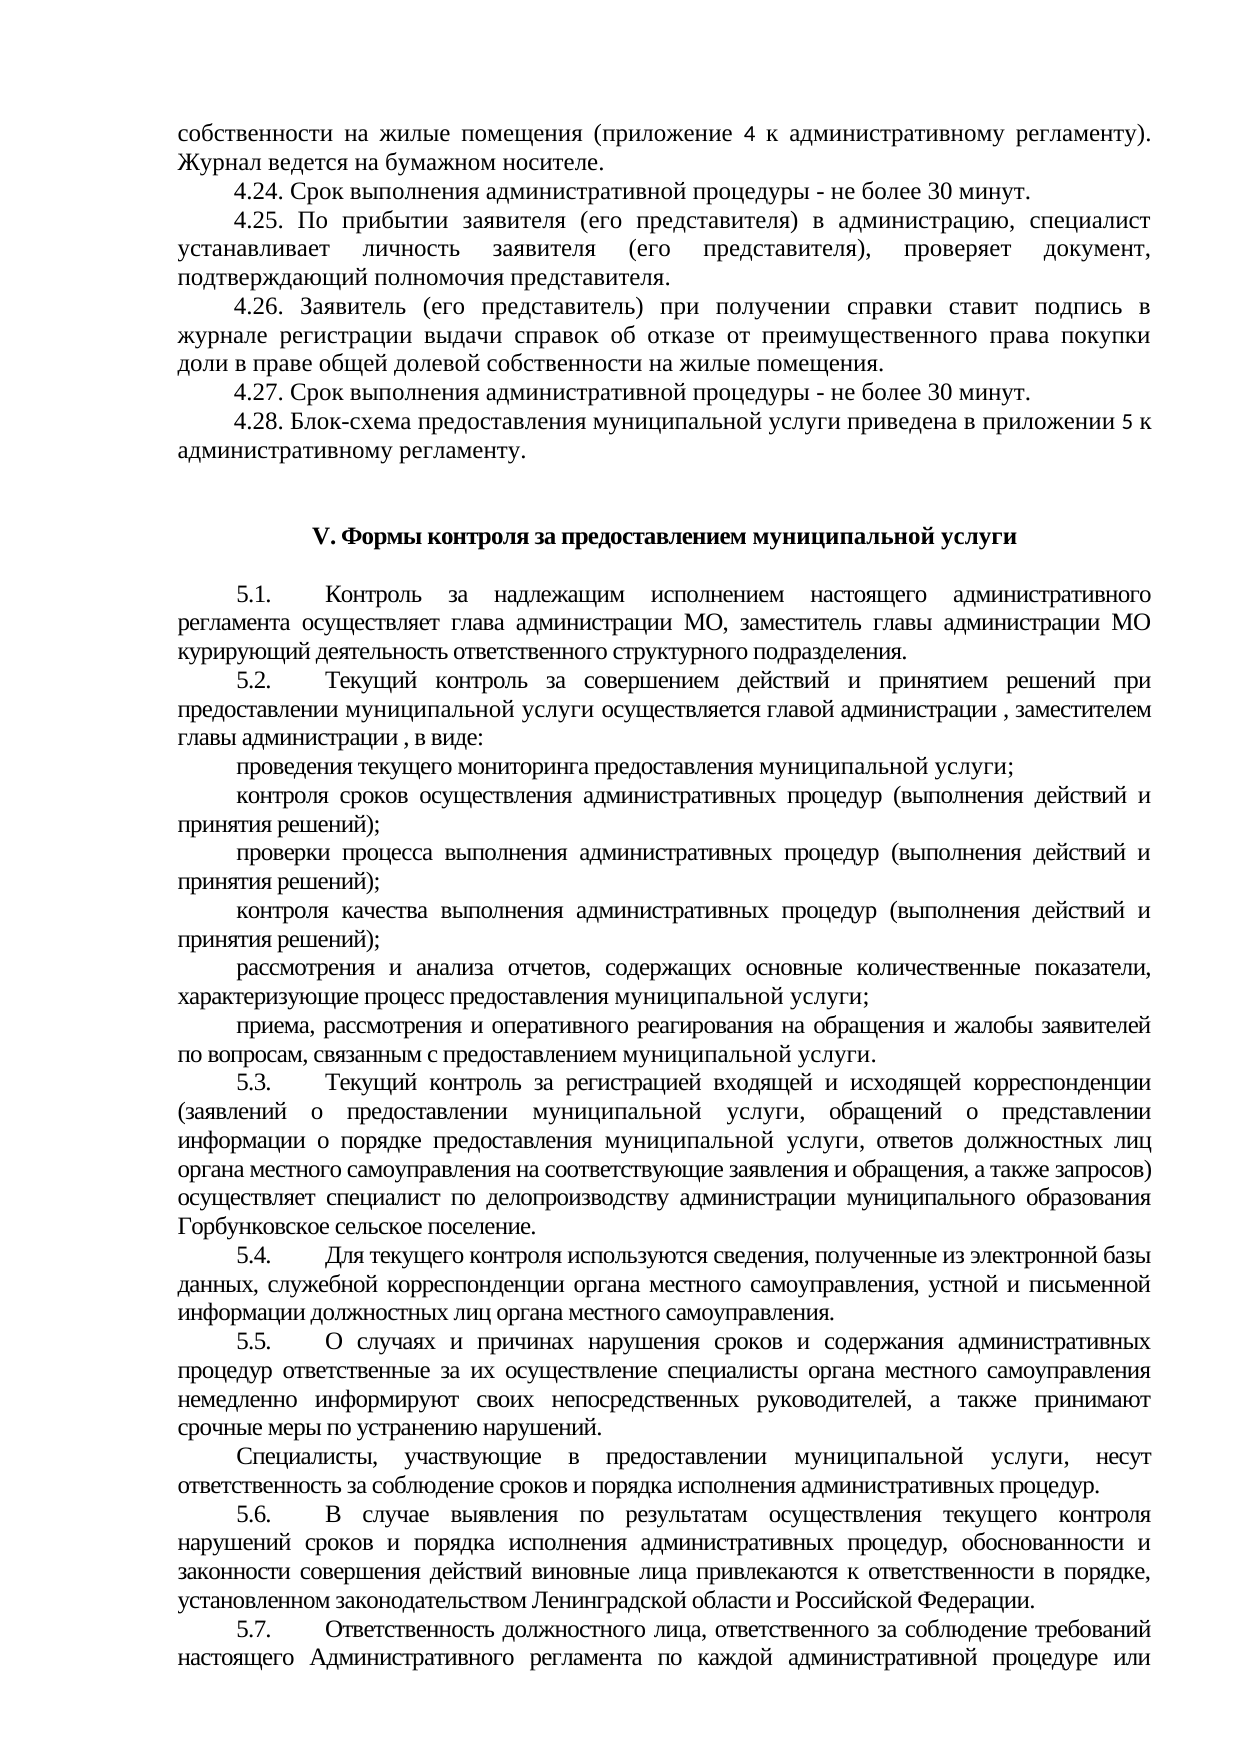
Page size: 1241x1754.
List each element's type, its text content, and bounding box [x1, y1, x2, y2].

text контроля качества выполнения административных процедур (выполнения действий и принятия решений); [177, 895, 1152, 952]
text приема, рассмотрения и оперативного реагирования на обращения и жалобы заявителей по вопросам, связанным с предоставлением муниципальной услуги. [177, 1010, 1152, 1067]
text Специалисты, участвующие в предоставлении муниципальной услуги, несут ответственность за соблюдение сроков и порядка исполнения административных процедур. [177, 1441, 1152, 1499]
text контроля сроков осуществления административных процедур (выполнения действий и принятия решений); [177, 780, 1152, 837]
text 5.1. Контроль за надлежащим исполнением настоящего административного регламента осуществляет глава администрации МО, заместитель главы администрации МО курирующий деятельность ответственного структурного подразделения. [177, 579, 1152, 665]
text 5.6. В случае выявления по результатам осуществления текущего контроля нарушений сроков и порядка исполнения административных процедур, обоснованности и законности совершения действий виновные лица привлекаются к ответственности в порядке, установленном законодательством Ленинградской области и Российской Федерации. [177, 1499, 1152, 1614]
text проведения текущего мониторинга предоставления муниципальной услуги; [177, 751, 1152, 780]
text 4.24. Срок выполнения административной процедуры - не более 30 минут. [177, 176, 1152, 205]
text 5.5. О случаях и причинах нарушения сроков и содержания административных процедур ответственные за их осуществление специалисты органа местного самоуправления немедленно информируют своих непосредственных руководителей, а также принимают срочные меры по устранению нарушений. [177, 1326, 1152, 1441]
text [177, 1614, 1152, 1671]
text 5.4. Для текущего контроля используются сведения, полученные из электронной базы данных, служебной корреспонденции органа местного самоуправления, устной и письменной информации должностных лиц органа местного самоуправления. [177, 1240, 1152, 1326]
text 4.26. Заявитель (его представитель) при получении справки ставит подпись в журнале регистрации выдачи справок об отказе от преимущественного права покупки доли в праве общей долевой собственности на жилые помещения. [177, 291, 1152, 377]
text 4.25. По прибытии заявителя (его представителя) в администрацию, специалист устанавливает личность заявителя (его представителя), проверяет документ, подтверждающий полномочия представителя. [177, 205, 1152, 291]
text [177, 118, 1152, 176]
text 5.2. Текущий контроль за совершением действий и принятием решений при предоставлении муниципальной услуги осуществляется главой администрации , заместителем главы администрации , в виде: [177, 665, 1152, 751]
text 4.27. Срок выполнения административной процедуры - не более 30 минут. [177, 377, 1152, 406]
text проверки процесса выполнения административных процедур (выполнения действий и принятия решений); [177, 837, 1152, 895]
text V. Формы контроля за предоставлением муниципальной услуги [177, 521, 1152, 550]
text 4.28. Блок-схема предоставления муниципальной услуги приведена в приложении 5 к административному регламенту. [177, 406, 1152, 464]
text рассмотрения и анализа отчетов, содержащих основные количественные показатели, характеризующие процесс предоставления муниципальной услуги; [177, 952, 1152, 1010]
text 5.3. Текущий контроль за регистрацией входящей и исходящей корреспонденции (заявлений о предоставлении муниципальной услуги, обращений о представлении информации о порядке предоставления муниципальной услуги, ответов должностных лиц органа местного самоуправления на соответствующие заявления и обращения, а также запросов) осуществляет специалист по делопроизводству администрации муниципального образования Горбунковское сельское поселение. [177, 1067, 1152, 1240]
